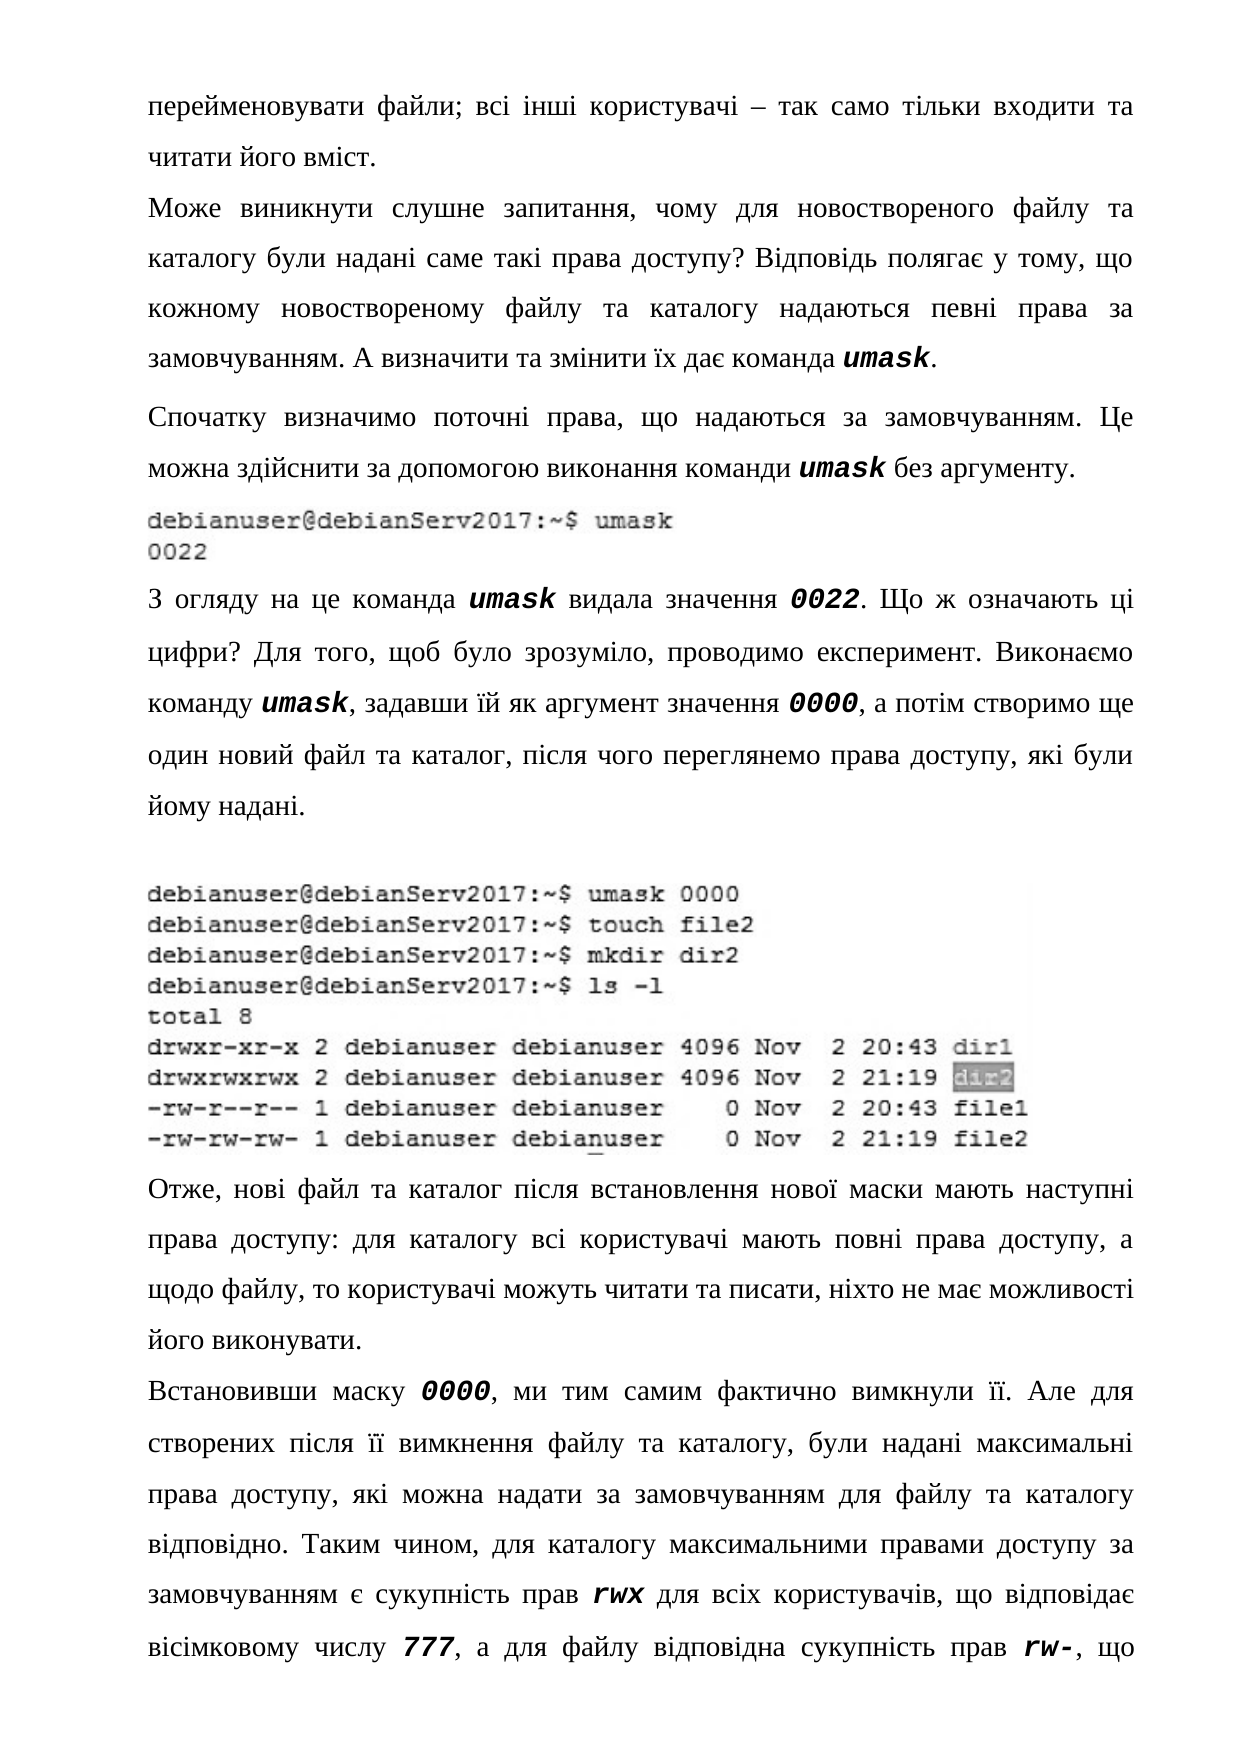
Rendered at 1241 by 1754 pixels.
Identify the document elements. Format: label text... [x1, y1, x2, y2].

picture [147, 506, 677, 565]
text Спочатку визначимо поточні права, що надаються за замовчуванням. Це можна здійснити за допомогою виконання команди umask без аргументу. [148, 399, 1134, 486]
text Може виникнути слушне запитання, чому для новоствореного файлу та каталогу були надані саме такі права доступу? Відповідь полягає у тому, що кожному новоствореному файлу та каталогу надаються певні права за замовчуванням. А визначити та змінити їх дає команда umask. [148, 190, 1134, 377]
picture [147, 883, 1033, 1155]
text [148, 88, 1134, 172]
text З огляду на це команда umask видала значення 0022. Що ж означають ці цифри? Для того, щоб було зрозуміло, проводимо експеримент. Виконаємо команду umask, задавши їй як аргумент значення 0000, а потім створимо ще один новий файл та каталог, після чого переглянемо права доступу, які були йому надані. [148, 582, 1134, 821]
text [148, 1373, 1135, 1665]
text Отже, нові файл та каталог після встановлення нової маски мають наступні права доступу: для каталогу всі користувачі мають повні права доступу, а щодо файлу, то користувачі можуть читати та писати, ніхто не має можливості його виконувати. [148, 1171, 1134, 1356]
